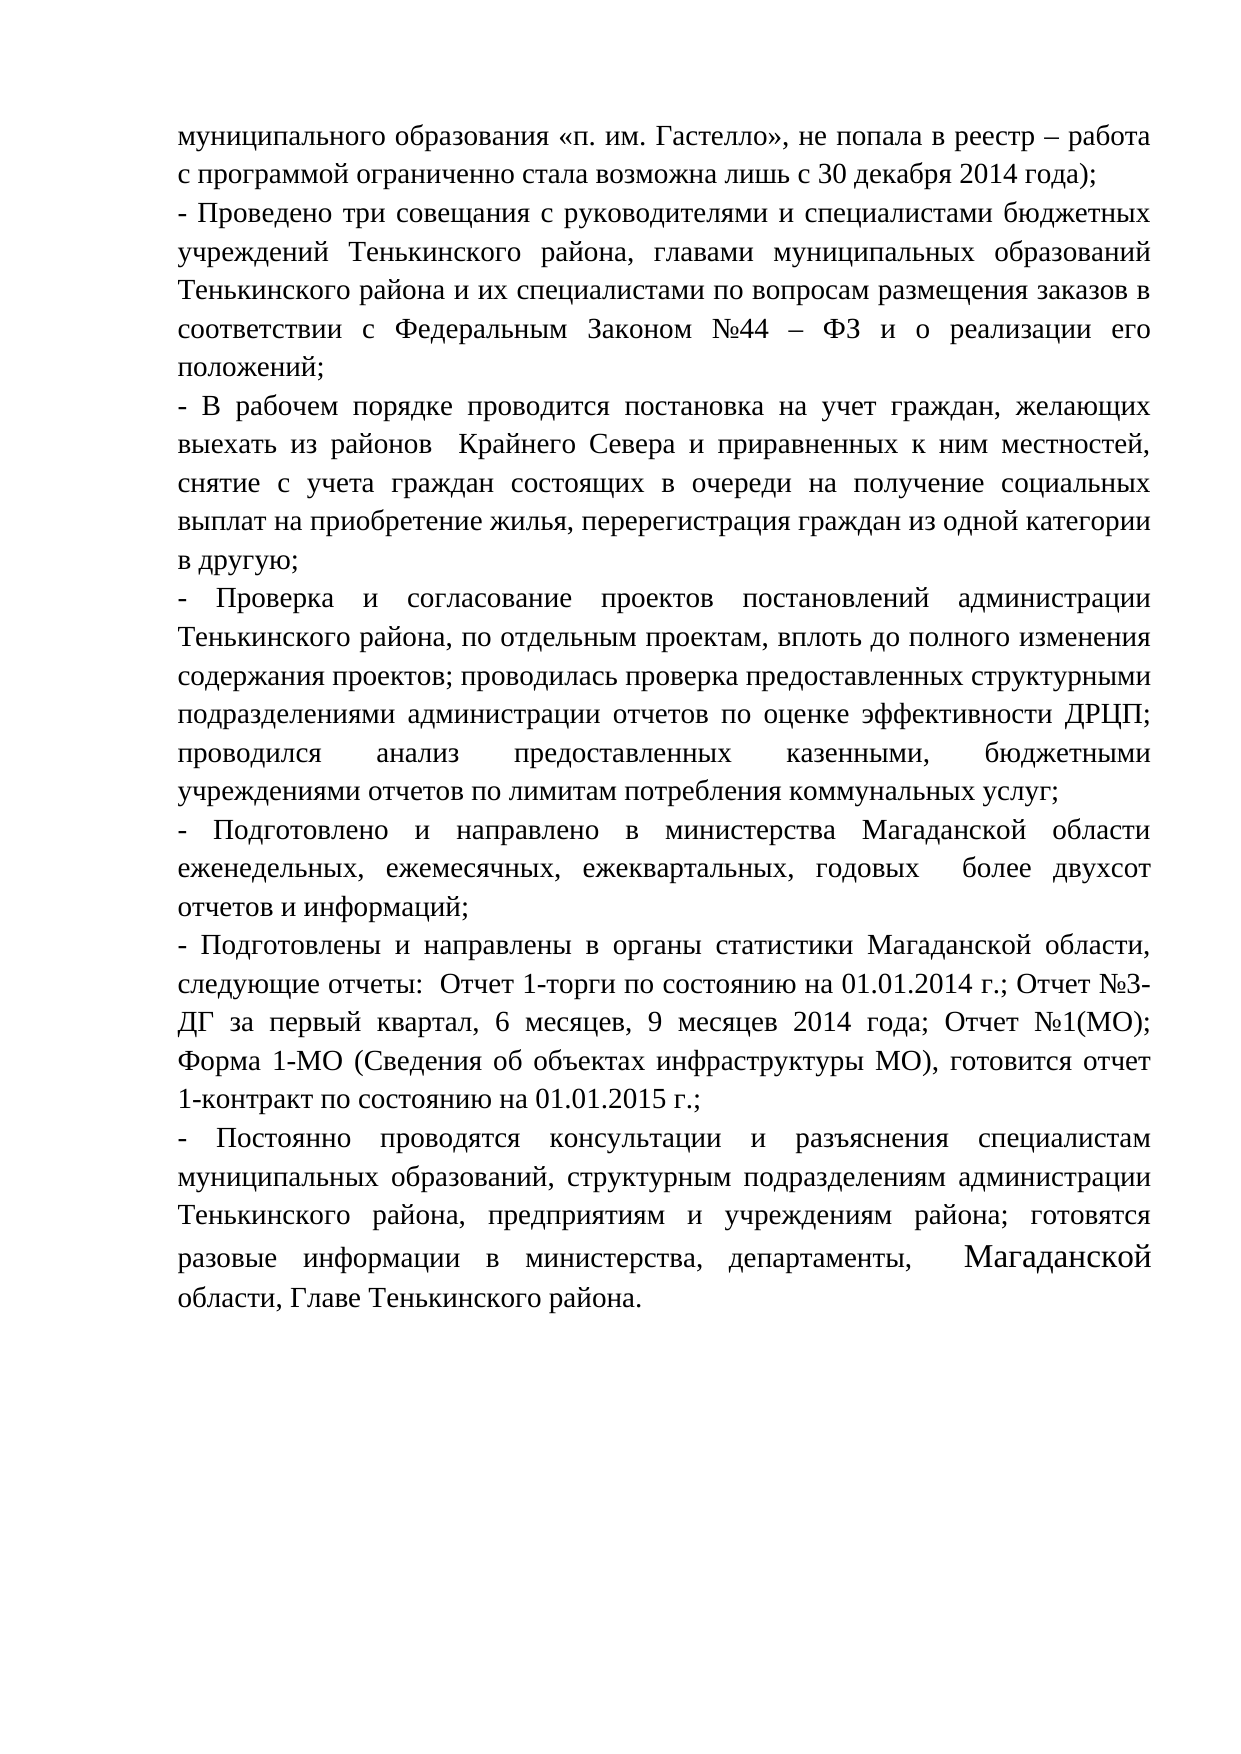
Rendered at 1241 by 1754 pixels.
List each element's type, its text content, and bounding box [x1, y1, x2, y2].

text - Проверка и согласование проектов постановлений администрации Тенькинского района, по отдельным проектам, вплоть до полного изменения содержания проектов; проводилась проверка предоставленных структурными подразделениями администрации отчетов по оценке эффективности ДРЦП; проводился анализ предоставленных казенными, бюджетными учреждениями отчетов по лимитам потребления коммунальных услуг; [177, 581, 1152, 807]
text - В рабочем порядке проводится постановка на учет граждан, желающих выехать из районов Крайнего Севера и приравненных к ним местностей, снятие с учета граждан состоящих в очереди на получение социальных выплат на приобретение жилья, перерегистрация граждан из одной категории в другую; [177, 388, 1152, 576]
text - Проведено три совещания с руководителями и специалистами бюджетных учреждений Тенькинского района, главами муниципальных образований Тенькинского района и их специалистами по вопросам размещения заказов в соответствии с Федеральным Законом №44 – ФЗ и о реализации его положений; [177, 195, 1152, 383]
text - Подготовлены и направлены в органы статистики Магаданской области, следующие отчеты: Отчет 1-торги по состоянию на 01.01.2014 г.; Отчет №3-ДГ за первый квартал, 6 месяцев, 9 месяцев 2014 года; Отчет №1(МО); Форма 1-МО (Сведения об объектах инфраструктуры МО), готовится отчет 1-контракт по состоянию на 01.01.2015 г.; [177, 927, 1152, 1115]
text - Постоянно проводятся консультации и разъяснения специалистам муниципальных образований, структурным подразделениям администрации Тенькинского района, предприятиям и учреждениям района; готовятся разовые информации в министерства, департаменты, Магаданской области, Главе Тенькинского района. [177, 1120, 1152, 1313]
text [177, 118, 1152, 190]
text - Подготовлено и направлено в министерства Магаданской области еженедельных, ежемесячных, ежеквартальных, годовых более двухсот отчетов и информаций; [177, 812, 1152, 922]
